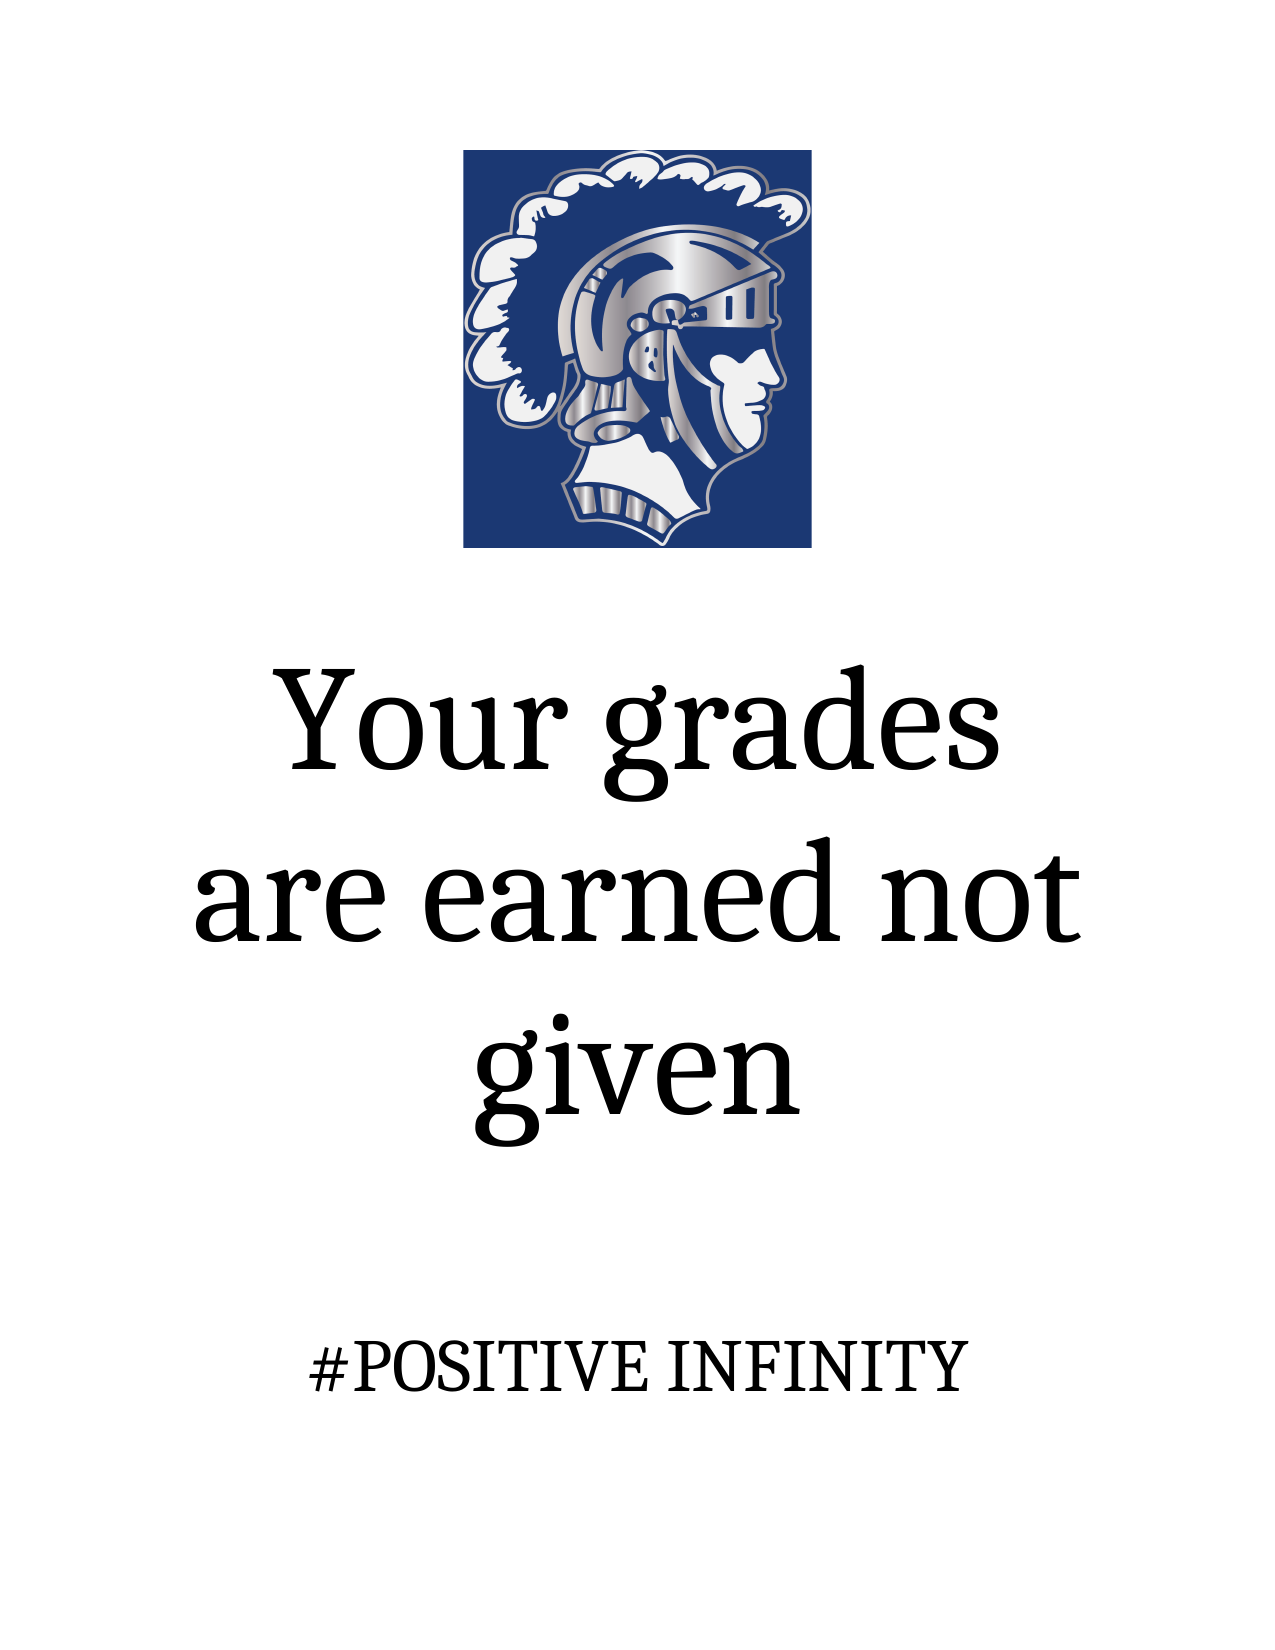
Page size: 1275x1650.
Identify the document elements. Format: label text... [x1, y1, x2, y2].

picture [463, 150, 812, 548]
text #POSITIVE INFINITY [187, 1324, 1087, 1410]
text Your grades are earned not given [187, 634, 1087, 1152]
